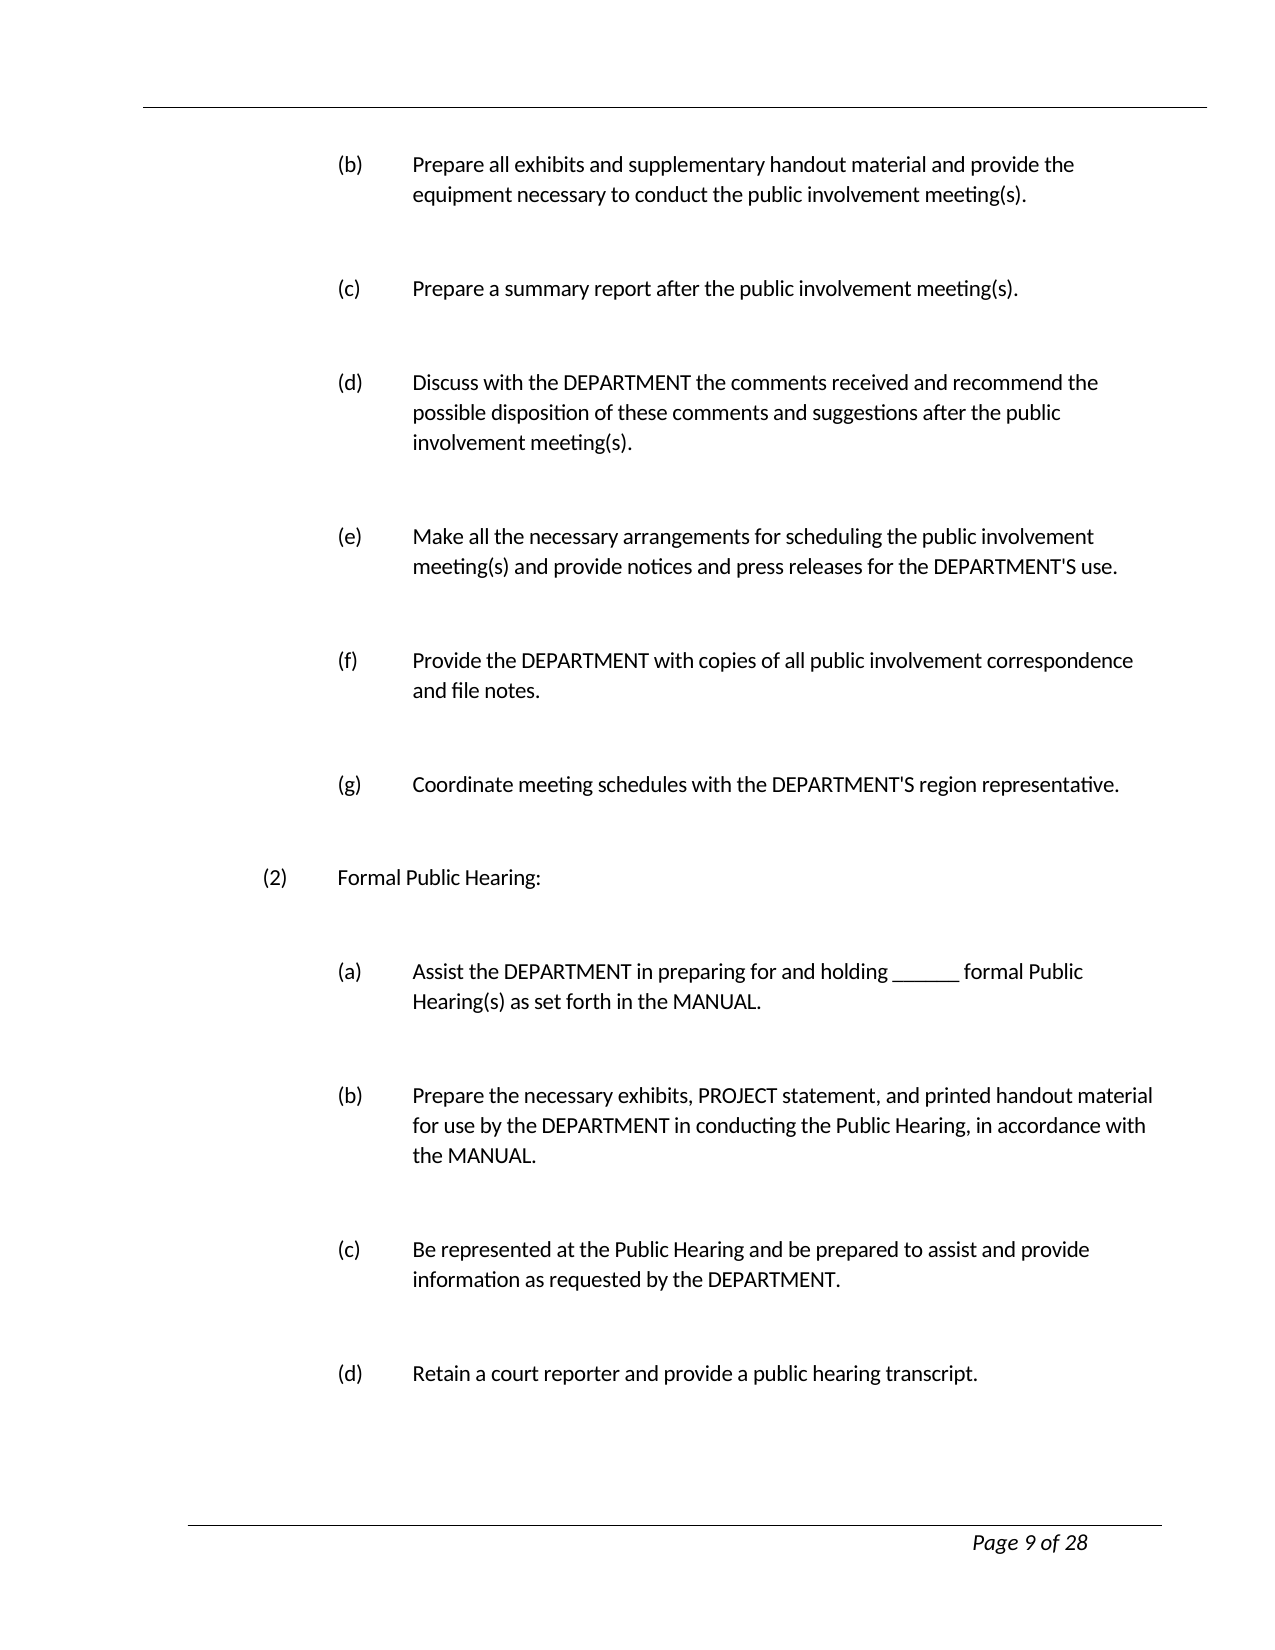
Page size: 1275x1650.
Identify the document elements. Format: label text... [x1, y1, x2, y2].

text (c) Be represented at the Public Hearing and be prepared to assist and provide information as requested by the DEPARTMENT. [187, 1235, 1162, 1294]
text (d) Discuss with the DEPARTMENT the comments received and recommend the possible disposition of these comments and suggestions after the public involvement meeting(s). [187, 368, 1162, 456]
text (g) Coordinate meeting schedules with the DEPARTMENT'S region representative. [187, 770, 1162, 798]
text (b) Prepare all exhibits and supplementary handout material and provide the equipment necessary to conduct the public involvement meeting(s). [187, 150, 1162, 208]
text (c) Prepare a summary report after the public involvement meeting(s). [187, 274, 1162, 302]
text (2) Formal Public Hearing: [187, 863, 1162, 892]
text (d) Retain a court reporter and provide a public hearing transcript. [187, 1359, 1162, 1387]
text (a) Assist the DEPARTMENT in preparing for and holding ______ formal Public Hearing(s) as set forth in the MANUAL. [187, 957, 1162, 1016]
text (b) Prepare the necessary exhibits, PROJECT statement, and printed handout material for use by the DEPARTMENT in conducting the Public Hearing, in accordance with the MANUAL. [187, 1081, 1162, 1170]
text (f) Provide the DEPARTMENT with copies of all public involvement correspondence and file notes. [187, 646, 1162, 704]
text (e) Make all the necessary arrangements for scheduling the public involvement meeting(s) and provide notices and press releases for the DEPARTMENT'S use. [187, 522, 1162, 580]
